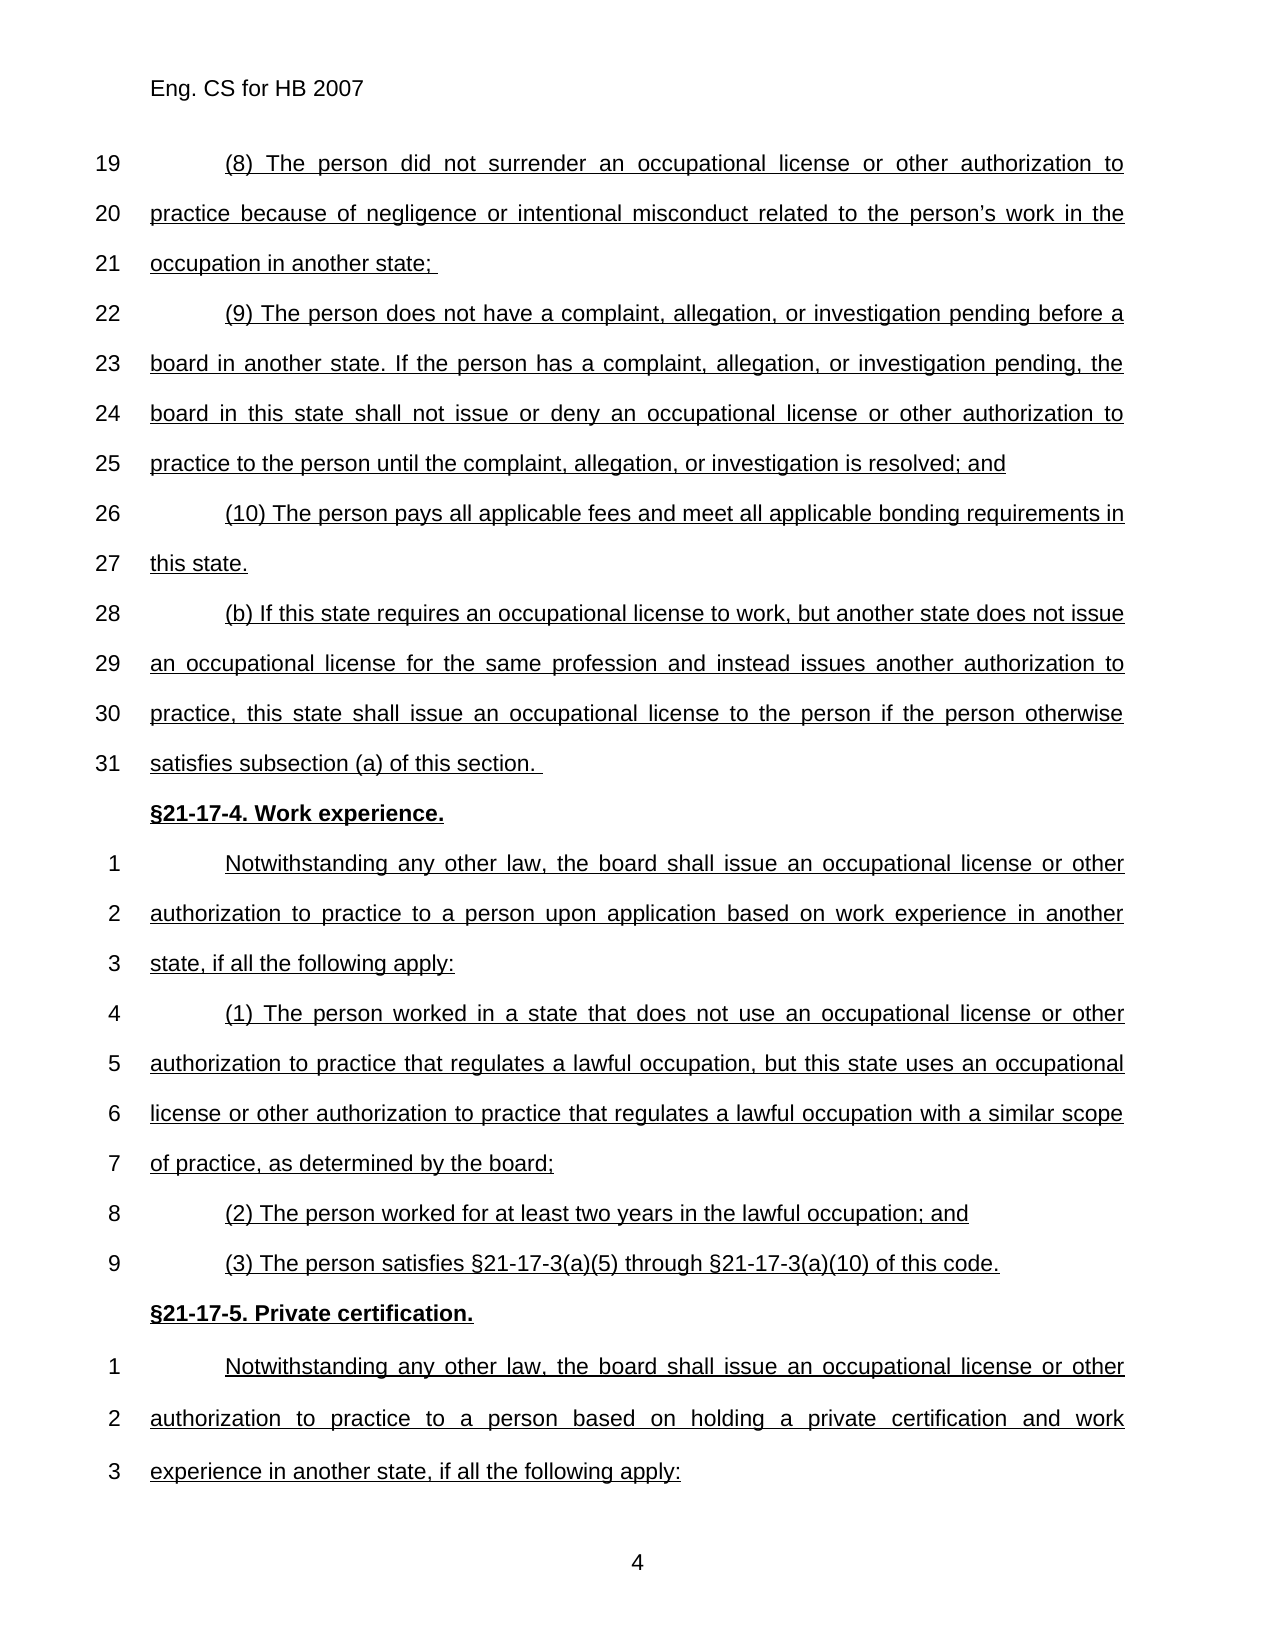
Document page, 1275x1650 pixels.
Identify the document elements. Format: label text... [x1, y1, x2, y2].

text (8) The person did not surrender an occupational license or other authorization to practice because of negligence or intentional misconduct related to the person’s work in the occupation in another state; [150, 224, 1125, 276]
text (b) If this state requires an occupational license to work, but another state does not issue an occupational license for the same profession and instead issues another authorization to practice, this state shall issue an occupational license to the person if the person otherwise satisfies subsection (a) of this section. [150, 600, 1125, 673]
text (10) The person pays all applicable fees and meet all applicable bonding requirements in this state. [150, 500, 1125, 576]
text Notwithstanding any other law, the board shall issue an occupational license or other authorization to practice to a person based on holding a private certification and work experience in another state, if all the following apply: [150, 1429, 1125, 1484]
text (2) The person worked for at least two years in the lawful occupation; and [150, 1200, 1125, 1226]
text (8) The person did not surrender an occupational license or other authorization to practice because of negligence or intentional misconduct related to the person’s work in the occupation in another state; [150, 150, 1125, 223]
subtitle §21-17-4. Work experience. [150, 800, 1125, 826]
text (9) The person does not have a complaint, allegation, or investigation pending before a board in another state. If the person has a complaint, allegation, or investigation pending, the board in this state shall not issue or deny an occupational license or other authorization to practice to the person until the complaint, allegation, or investigation is resolved; and [150, 300, 1125, 476]
text Notwithstanding any other law, the board shall issue an occupational license or other authorization to practice to a person based on holding a private certification and work experience in another state, if all the following apply: [150, 1353, 1125, 1428]
text (3) The person satisfies §21-17-3(a)(5) through §21-17-3(a)(10) of this code. [150, 1250, 1125, 1276]
text (1) The person worked in a state that does not use an occupational license or other authorization to practice that regulates a lawful occupation, but this state uses an occupational license or other authorization to practice that regulates a lawful occupation with a similar scope of practice, as determined by the board; [150, 1074, 1125, 1176]
subtitle §21-17-5. Private certification. [150, 1300, 1125, 1326]
text (1) The person worked in a state that does not use an occupational license or other authorization to practice that regulates a lawful occupation, but this state uses an occupational license or other authorization to practice that regulates a lawful occupation with a similar scope of practice, as determined by the board; [150, 1000, 1125, 1073]
text Notwithstanding any other law, the board shall issue an occupational license or other authorization to practice to a person upon application based on work experience in another state, if all the following apply: [150, 850, 1125, 976]
text (b) If this state requires an occupational license to work, but another state does not issue an occupational license for the same profession and instead issues another authorization to practice, this state shall issue an occupational license to the person if the person otherwise satisfies subsection (a) of this section. [150, 674, 1125, 776]
